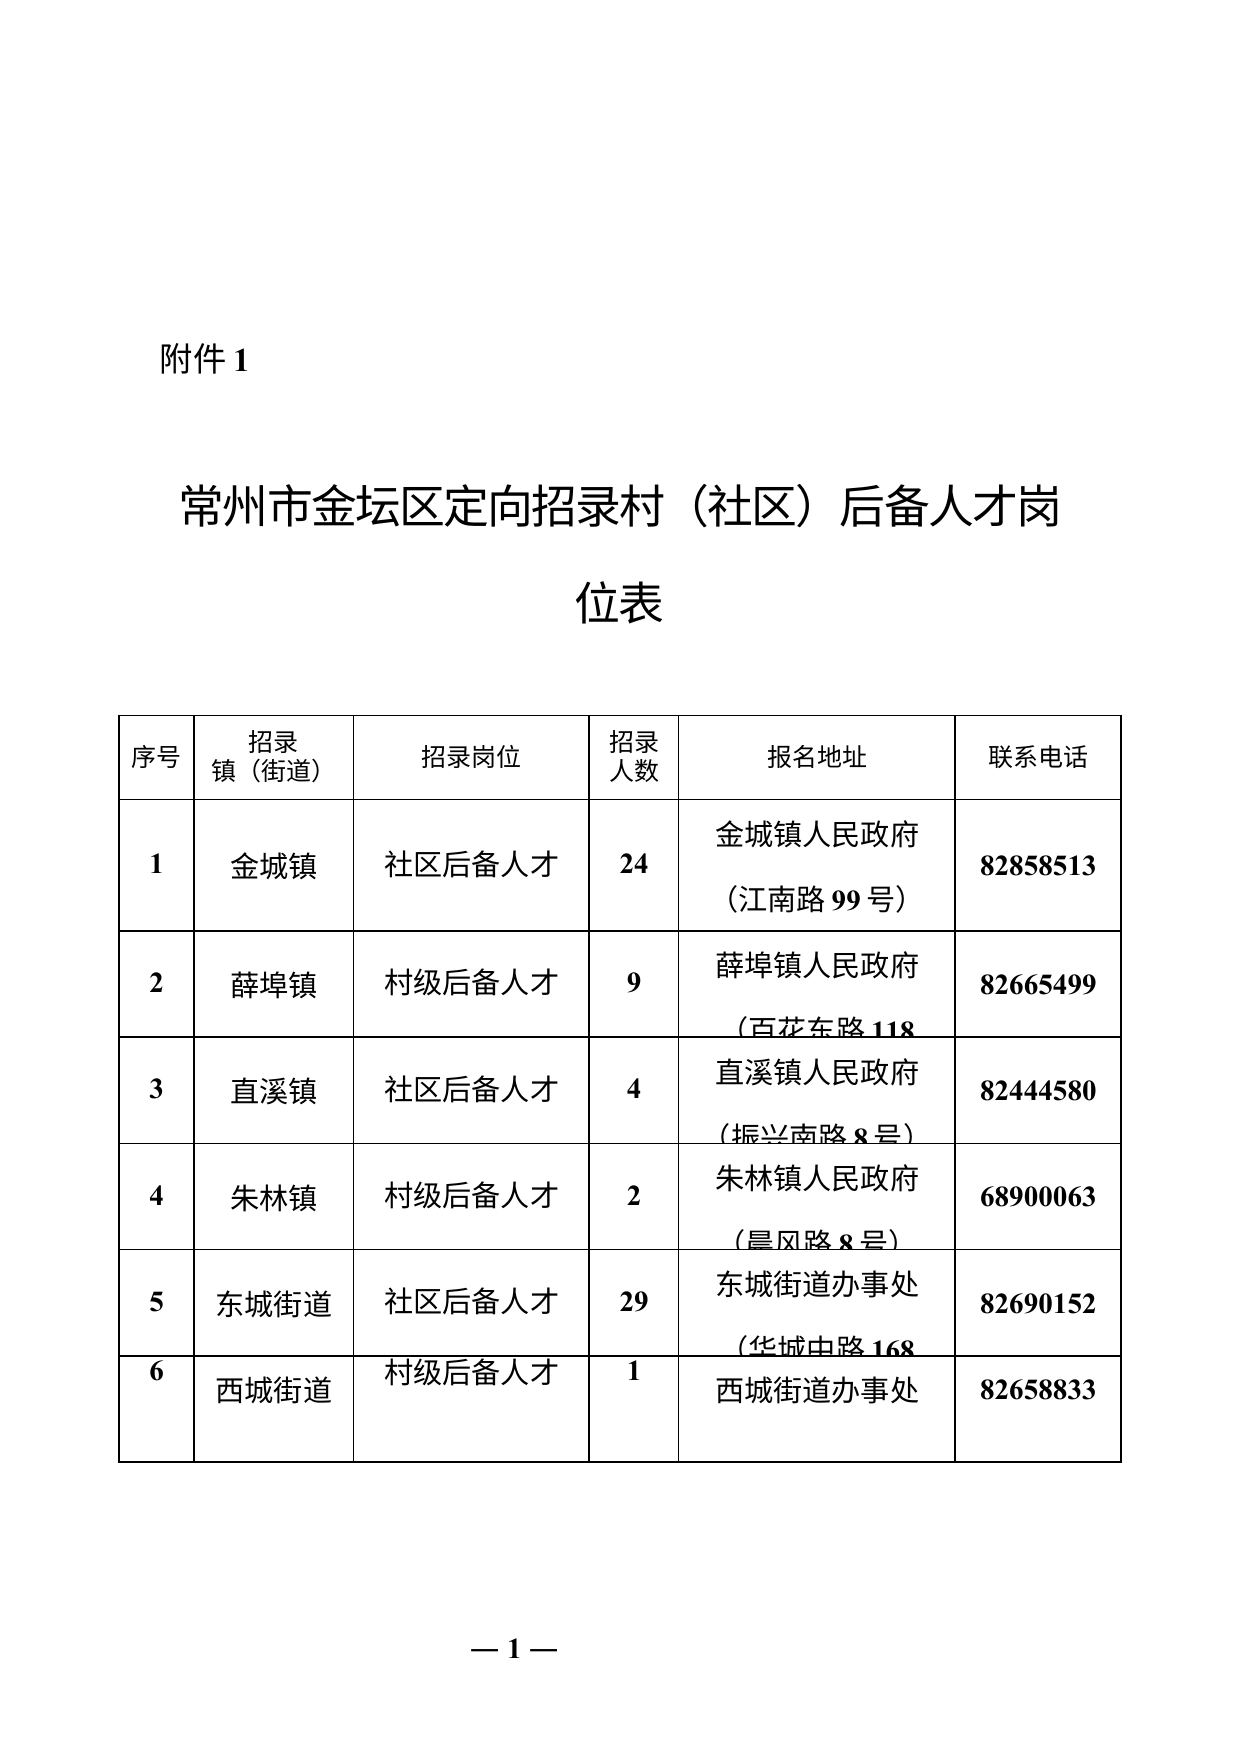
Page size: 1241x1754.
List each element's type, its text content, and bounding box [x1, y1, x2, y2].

table_cell 直溪镇人民政府 （振兴南路8号） [679, 1038, 954, 1142]
table_cell 西城街道办事处 （西门大街97号） [679, 1357, 954, 1461]
table_header 招录 镇（街道） [195, 716, 353, 798]
table_cell 社区后备人才 [354, 1250, 588, 1355]
table_cell 82858513 [956, 800, 1120, 930]
table_cell 金城镇 [195, 800, 353, 930]
table_cell 2 [120, 932, 193, 1036]
table_cell 82665499 [956, 932, 1120, 1036]
table_cell 4 [590, 1038, 678, 1142]
table_cell 68900063 [956, 1144, 1120, 1249]
table_cell 24 [590, 800, 678, 930]
table_cell 薛埠镇人民政府 （百花东路118号） [679, 932, 954, 1036]
table_cell 直溪镇 [195, 1038, 353, 1142]
table_cell 6 [120, 1357, 193, 1461]
text 常州市金坛区定向招录村（社区）后备人才岗位表 [159, 454, 1081, 649]
text 附件1 [159, 324, 1081, 389]
table_cell 82690152 [956, 1250, 1120, 1355]
table_cell 3 [120, 1038, 193, 1142]
table_cell 朱林镇人民政府 （晨风路8号） [679, 1144, 954, 1249]
table_cell 村级后备人才 [354, 1357, 588, 1461]
table_cell 82658833 [956, 1357, 1120, 1461]
table_cell 东城街道办事处 （华城中路168号） [679, 1250, 954, 1355]
table_cell 社区后备人才 [354, 1038, 588, 1142]
table_cell 村级后备人才 [354, 1144, 588, 1249]
table_cell 金城镇人民政府 （江南路99号） [679, 800, 954, 930]
table_cell 西城街道 [195, 1357, 353, 1461]
table_cell 1 [120, 800, 193, 930]
table_cell 9 [590, 932, 678, 1036]
table_cell 东城街道 [195, 1250, 353, 1355]
table_header 联系电话 [956, 716, 1120, 798]
table_cell 薛埠镇 [195, 932, 353, 1036]
table_cell 29 [590, 1250, 678, 1355]
table_cell 82444580 [956, 1038, 1120, 1142]
table_header 序号 [120, 716, 193, 798]
table_cell 2 [590, 1144, 678, 1249]
table_cell 村级后备人才 [354, 932, 588, 1036]
table_cell 社区后备人才 [354, 800, 588, 930]
table_cell 1 [590, 1357, 678, 1461]
table_cell 4 [120, 1144, 193, 1249]
table_header 招录岗位 [354, 716, 588, 798]
table_header 报名地址 [679, 716, 954, 798]
table_cell 朱林镇 [195, 1144, 353, 1249]
table_header 招录 人数 [590, 716, 678, 798]
table_cell 5 [120, 1250, 193, 1355]
